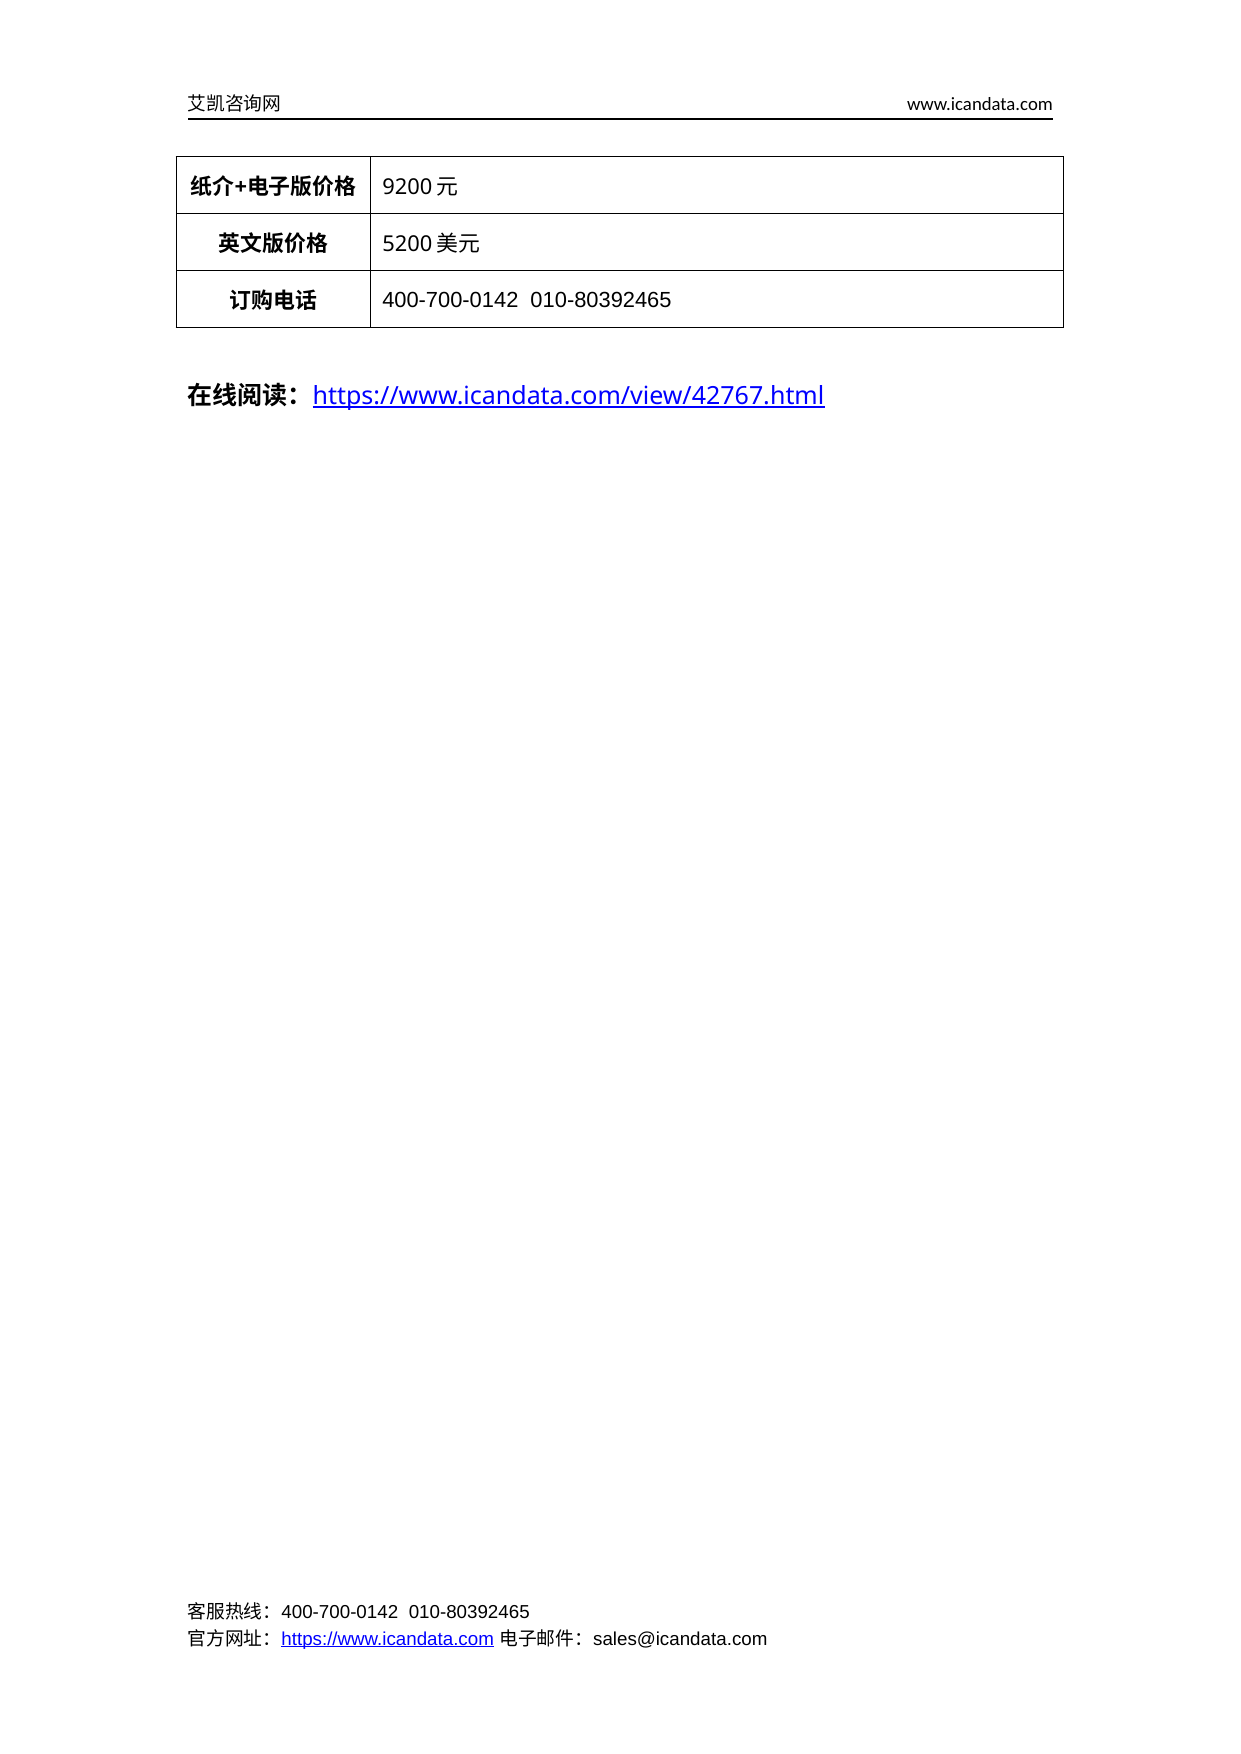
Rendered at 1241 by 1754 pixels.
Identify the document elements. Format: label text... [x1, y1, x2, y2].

text 在线阅读：https://www.icandata.com/view/42767.html [187, 361, 1053, 426]
table_cell 400-700-0142 010-80392465 [371, 271, 1063, 327]
table_cell 9200元 [371, 157, 1063, 213]
table_cell 英文版价格 [177, 214, 370, 270]
table_cell 纸介+电子版价格 [177, 157, 370, 213]
table_cell 5200美元 [371, 214, 1063, 270]
table_cell 订购电话 [177, 271, 370, 327]
